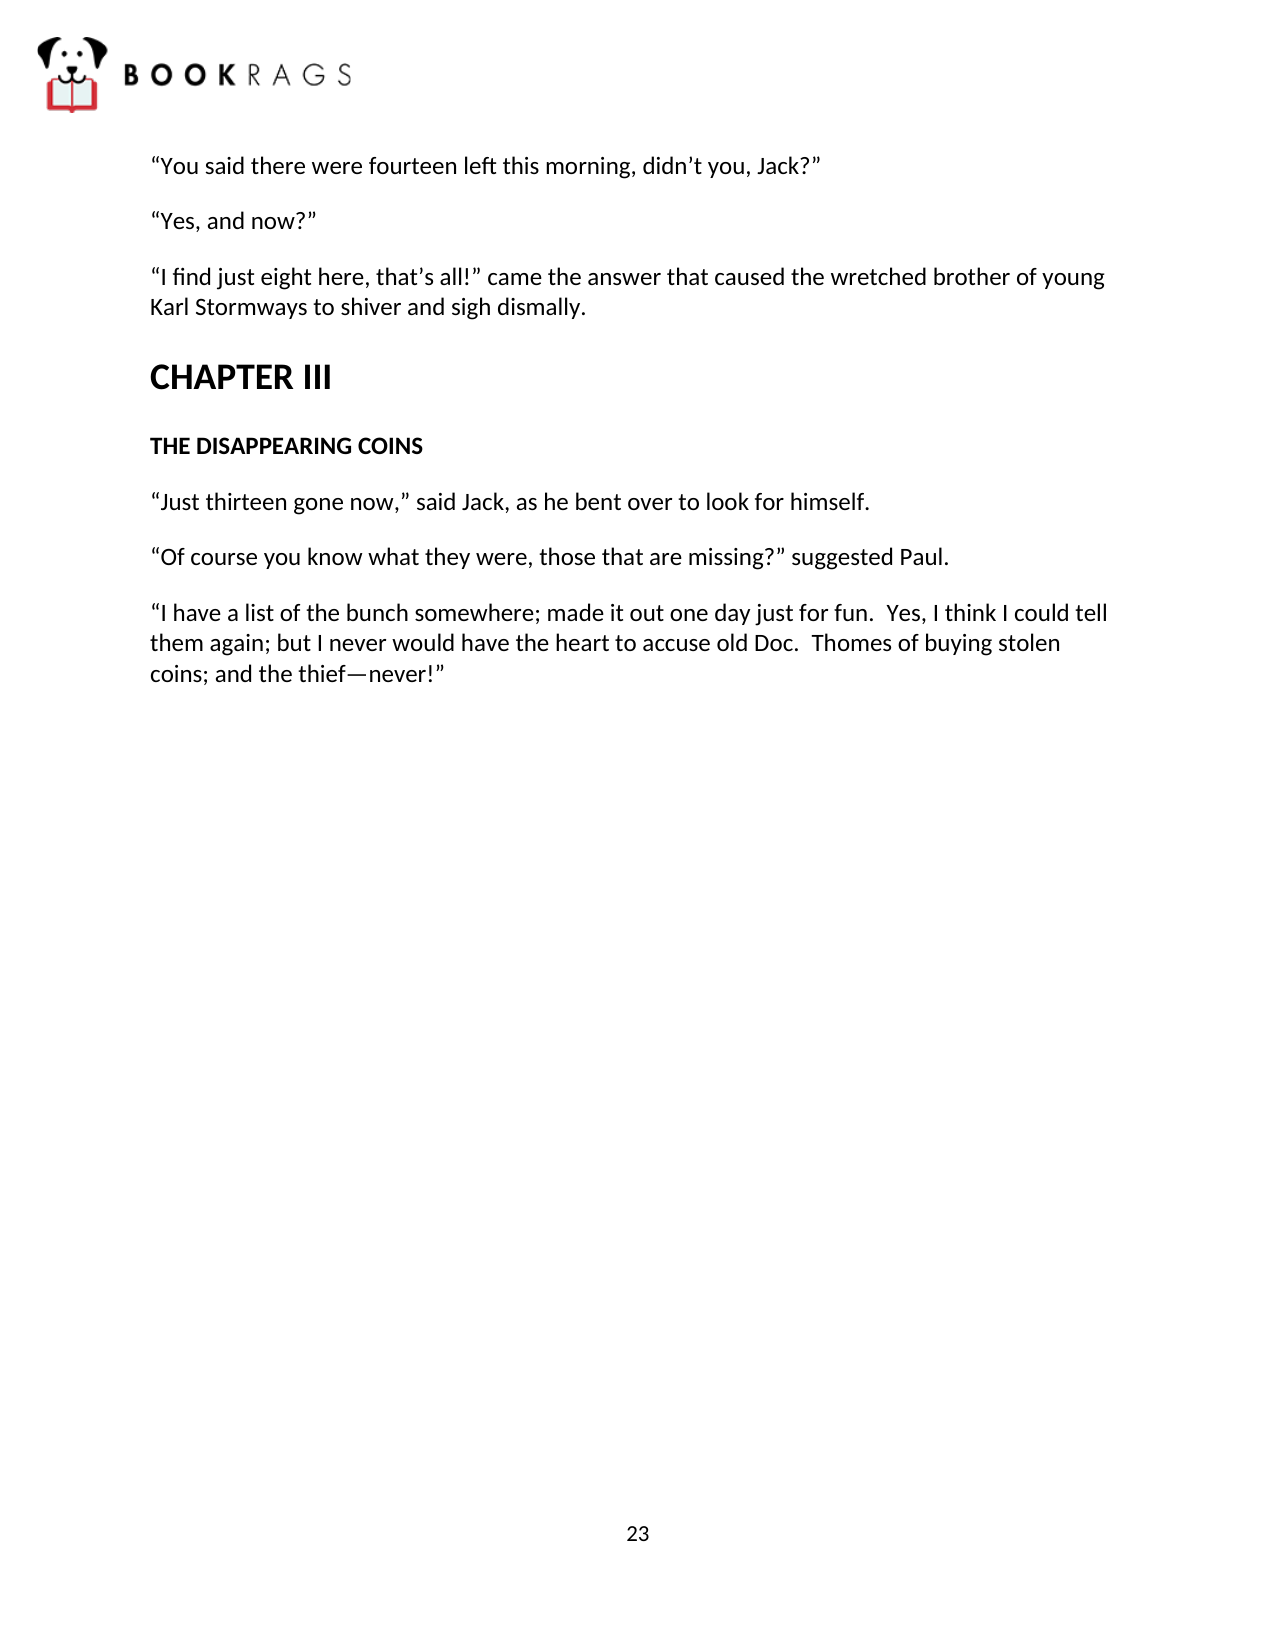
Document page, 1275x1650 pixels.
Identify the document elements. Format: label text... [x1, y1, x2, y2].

text “I find just eight here, that’s all!” came the answer that caused the wretched brother of young Karl Stormways to shiver and sigh dismally. [150, 261, 1125, 322]
text “Just thirteen gone now,” said Jack, as he bent over to look for himself. [150, 486, 1125, 516]
text THE DISAPPEARING COINS [150, 430, 1125, 461]
text “You said there were fourteen left this morning, didn’t you, Jack?” [150, 150, 1125, 181]
text “Of course you know what they were, those that are missing?” suggested Paul. [150, 541, 1125, 572]
text “Yes, and now?” [150, 206, 1125, 236]
picture [37, 37, 351, 113]
text CHAPTER III [150, 353, 1125, 399]
text “I have a list of the bunch somewhere; made it out one day just for fun. Yes, I think I could tell them again; but I never would have the heart to accuse old Doc. Thomes of buying stolen coins; and the thief—­never!” [150, 597, 1125, 688]
